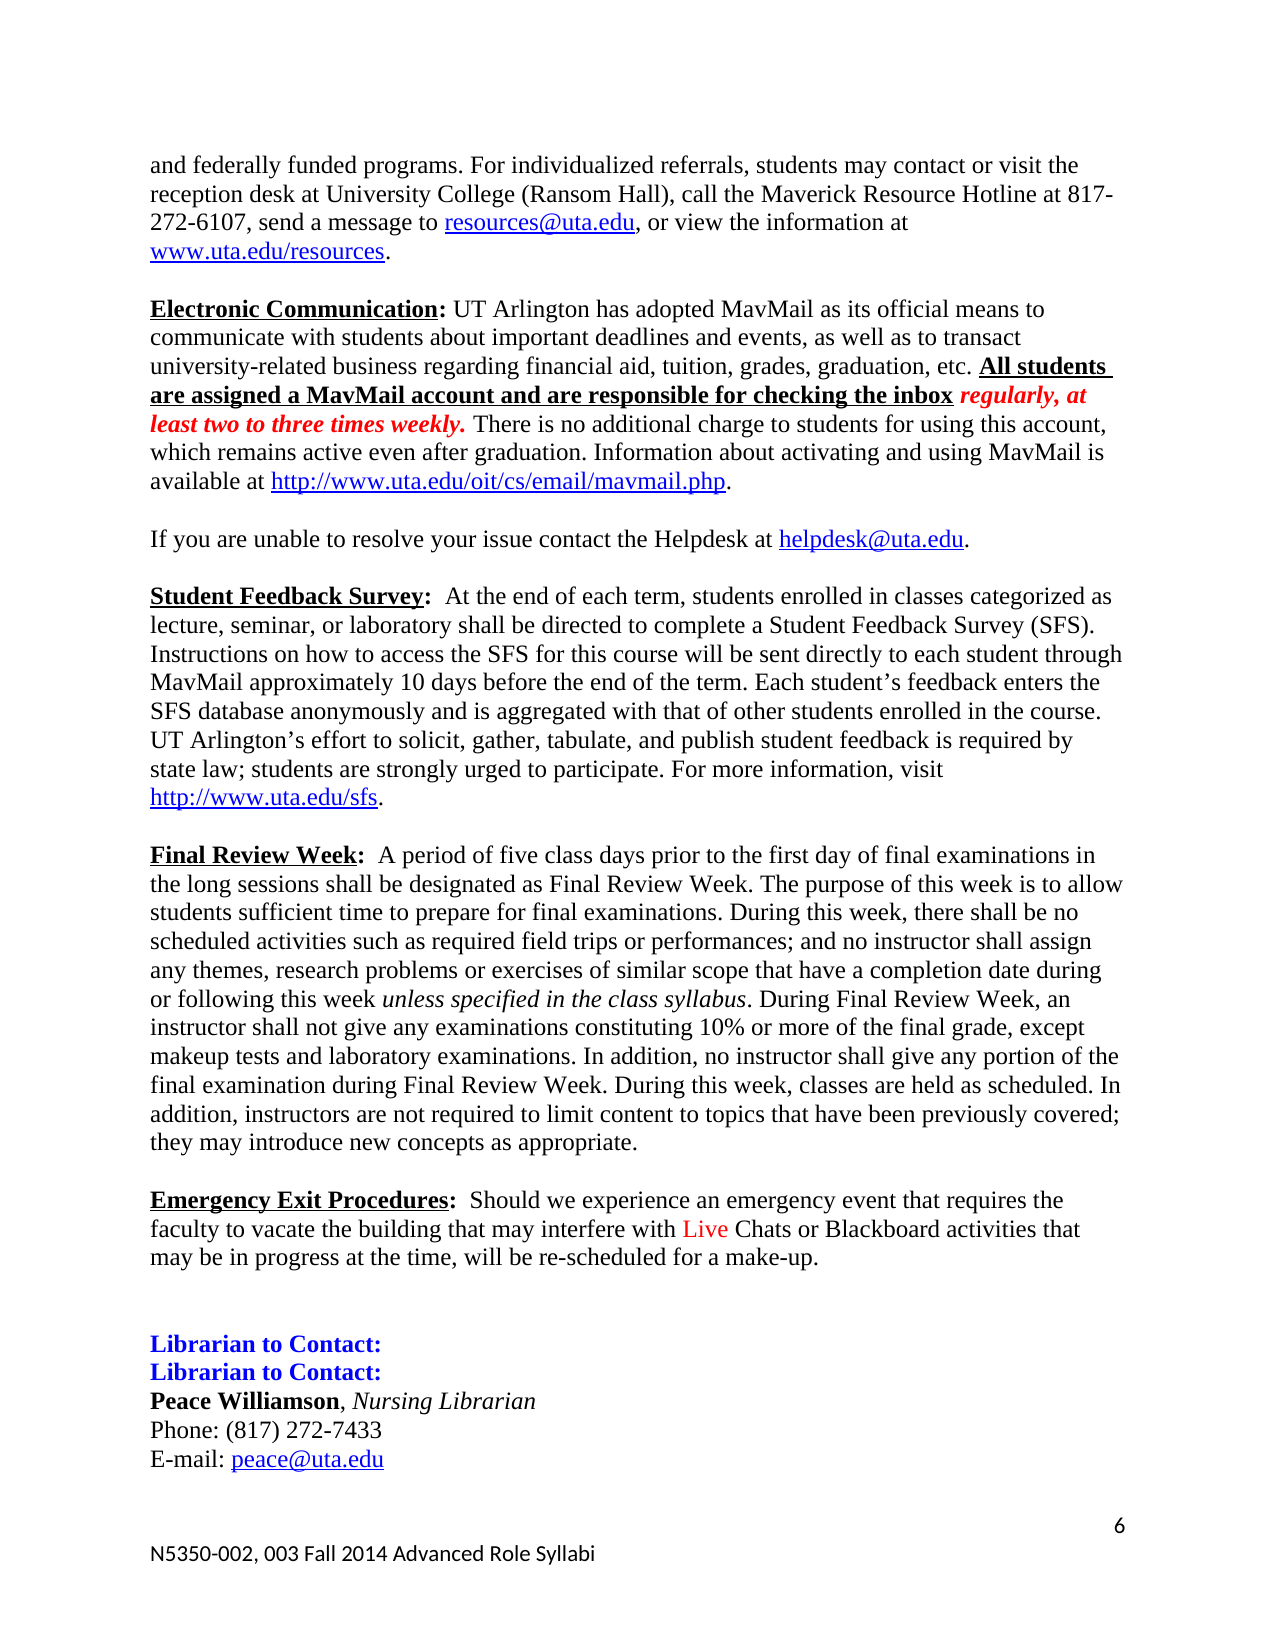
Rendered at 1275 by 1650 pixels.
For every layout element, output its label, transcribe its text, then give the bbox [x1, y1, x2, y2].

text Peace Williamson, Nursing Librarian [150, 1386, 1185, 1415]
text Librarian to Contact: [150, 1329, 1185, 1357]
text Librarian to Contact: [150, 1357, 1185, 1386]
text E-mail: peace@uta.edu [150, 1444, 1185, 1472]
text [150, 150, 1125, 265]
text Electronic Communication: UT Arlington has adopted MavMail as its official means to communicate with students about important deadlines and events, as well as to transact university-related business regarding financial aid, tuition, grades, graduation, etc. All students are assigned a MavMail account and are responsible for checking the inbox regularly, at least two to three times weekly. There is no additional charge to students for using this account, which remains active even after graduation. Information about activating and using MavMail is available at http://www.uta.edu/oit/cs/email/mavmail.php. [150, 294, 1125, 495]
text If you are unable to resolve your issue contact the Helpdesk at helpdesk@uta.edu. [150, 524, 1125, 552]
text Emergency Exit Procedures: Should we experience an emergency event that requires the faculty to vacate the building that may interfere with Live Chats or Blackboard activities that may be in progress at the time, will be re-scheduled for a make-up. [150, 1185, 1125, 1271]
text Phone: (817) 272-7433 [150, 1415, 1185, 1444]
text Final Review Week: A period of five class days prior to the first day of final examinations in the long sessions shall be designated as Final Review Week. The purpose of this week is to allow students sufficient time to prepare for final examinations. During this week, there shall be no scheduled activities such as required field trips or performances; and no instructor shall assign any themes, research problems or exercises of similar scope that have a completion date during or following this week unless specified in the class syllabus. During Final Review Week, an instructor shall not give any examinations constituting 10% or more of the final grade, except makeup tests and laboratory examinations. In addition, no instructor shall give any portion of the final examination during Final Review Week. During this week, classes are held as scheduled. In addition, instructors are not required to limit content to topics that have been previously covered; they may introduce new concepts as appropriate. [150, 840, 1125, 1156]
text Student Feedback Survey: At the end of each term, students enrolled in classes categorized as lecture, seminar, or laboratory shall be directed to complete a Student Feedback Survey (SFS). Instructions on how to access the SFS for this course will be sent directly to each student through MavMail approximately 10 days before the end of the term. Each student’s feedback enters the SFS database anonymously and is aggregated with that of other students enrolled in the course. UT Arlington’s effort to solicit, gather, tabulate, and publish student feedback is required by state law; students are strongly urged to participate. For more information, visit http://www.uta.edu/sfs. [150, 581, 1125, 811]
